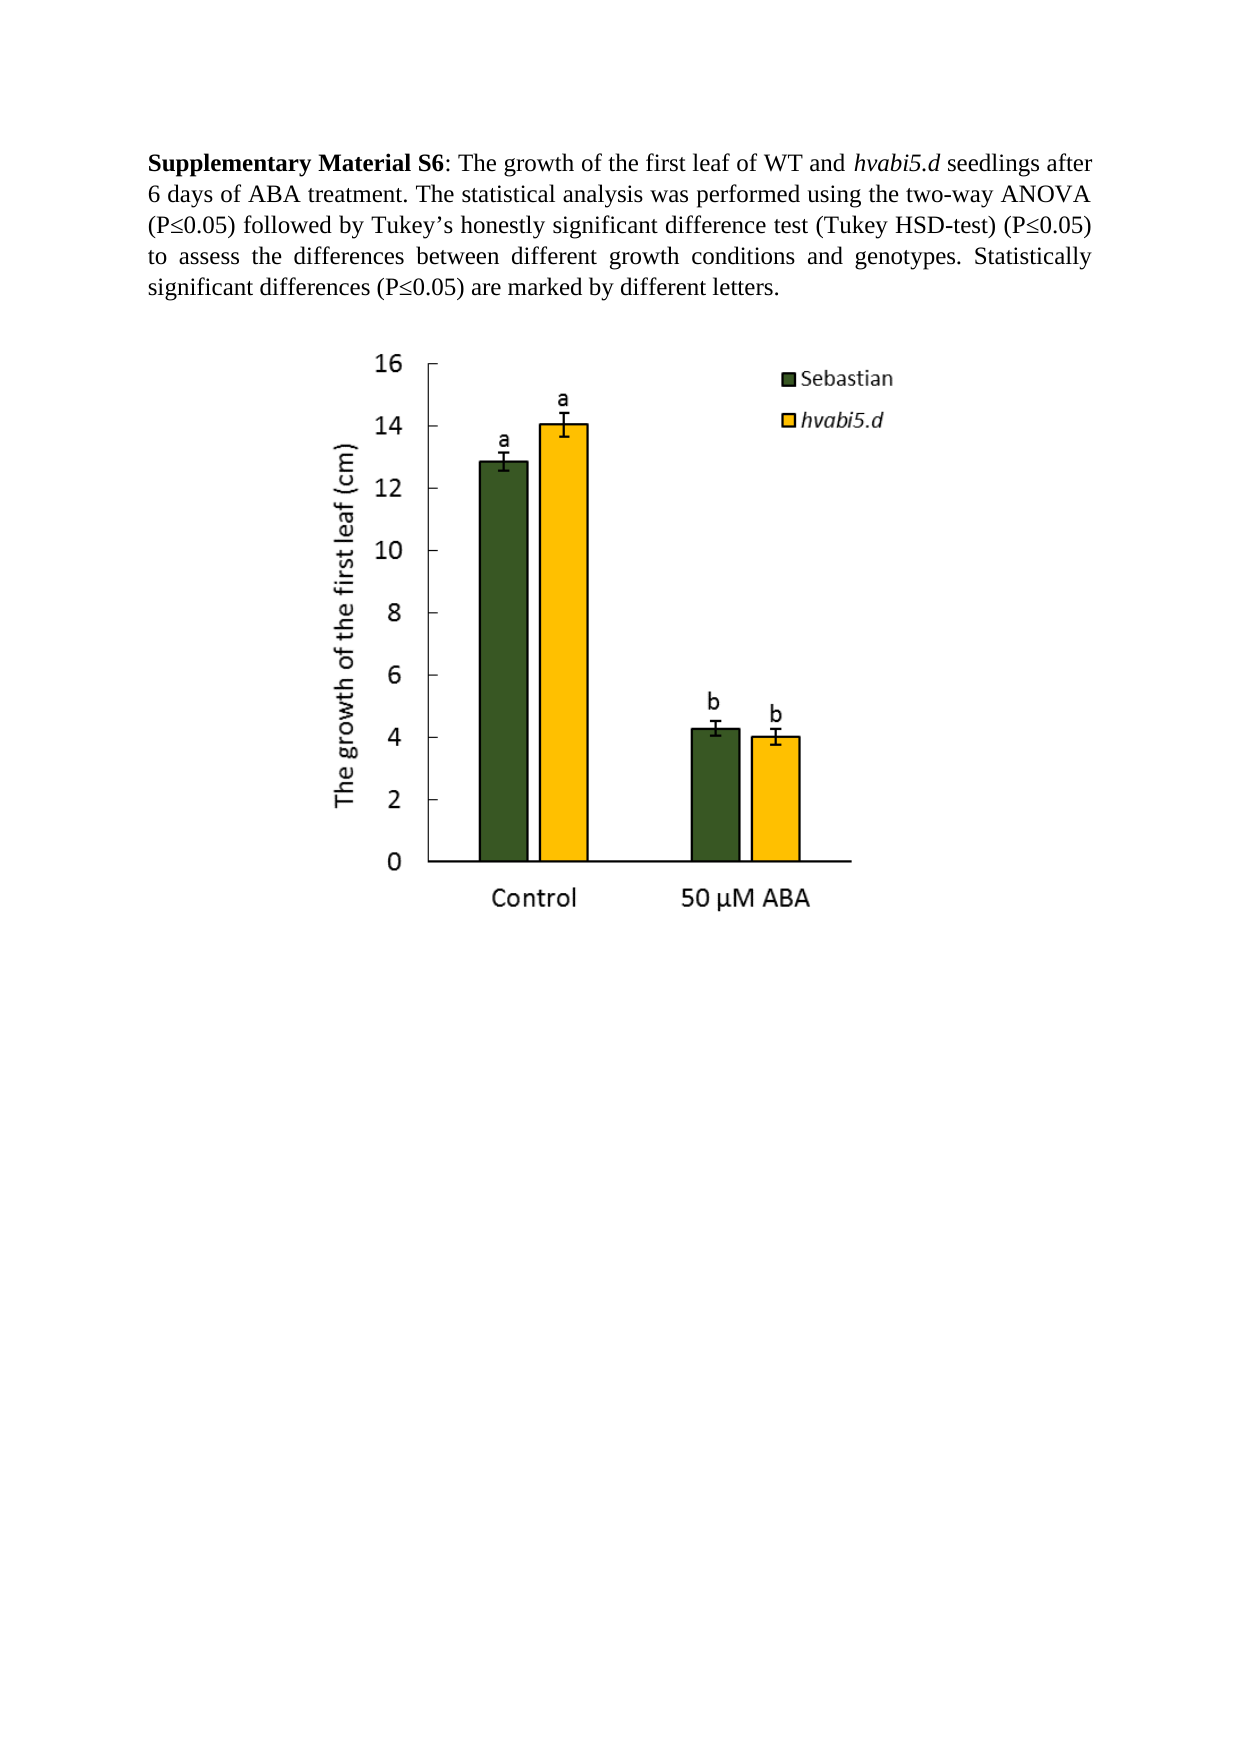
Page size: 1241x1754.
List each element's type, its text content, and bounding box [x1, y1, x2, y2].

picture [302, 319, 938, 943]
text Supplementary Material S6: The growth of the first leaf of WT and hvabi5.d seedlings after 6 days of ABA treatment. The statistical analysis was performed using the two-way ANOVA (P≤0.05) followed by Tukey’s honestly significant difference test (Tukey HSD-test) (P≤0.05) to assess the differences between different growth conditions and genotypes. Statistically significant differences (P≤0.05) are marked by different letters. [148, 148, 1093, 301]
